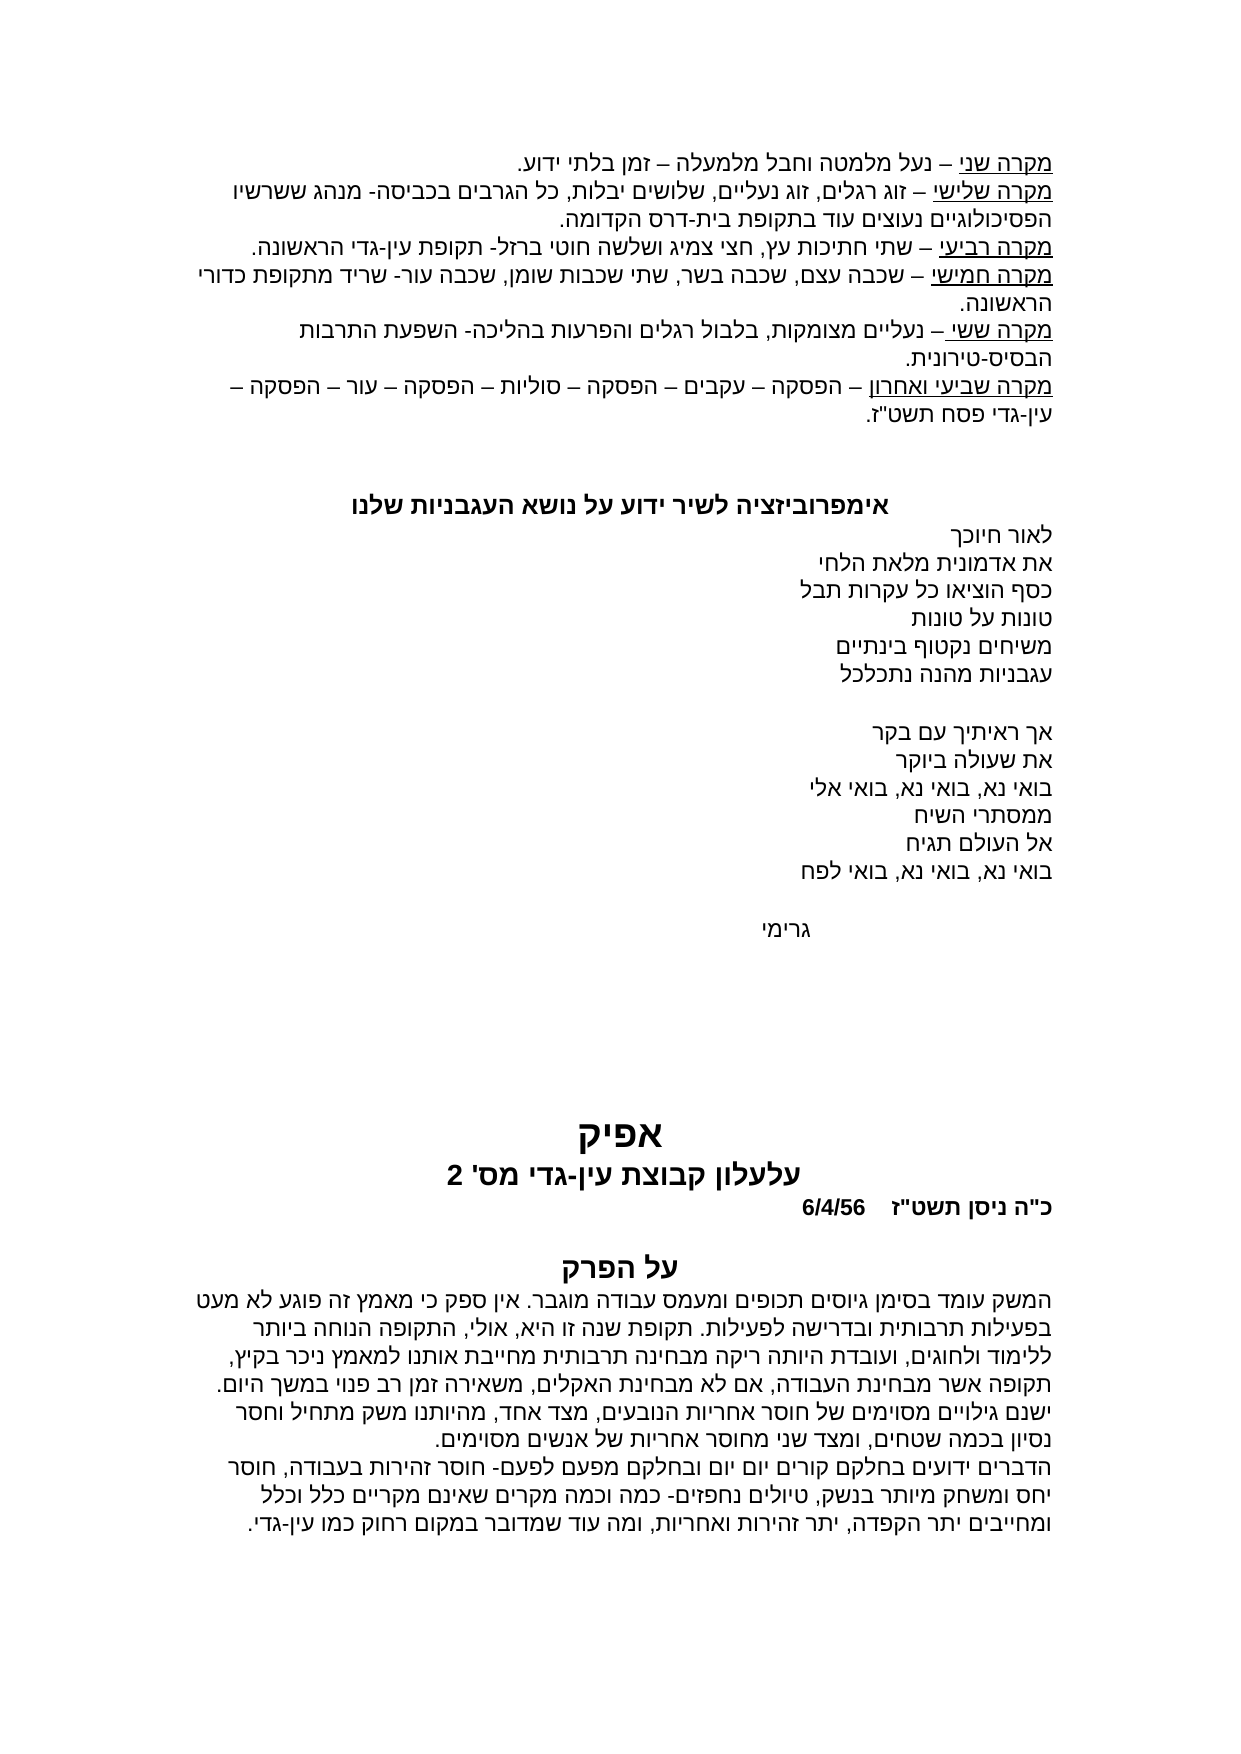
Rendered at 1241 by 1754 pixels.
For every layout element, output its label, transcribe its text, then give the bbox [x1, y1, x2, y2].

text על הפרק [187, 1251, 1053, 1285]
text כ"ה ניסן תשט"ז 6/4/56 [187, 1194, 1053, 1220]
text גרימי [187, 916, 1053, 942]
text אימפרוביזציה לשיר ידוע על נושא העגבניות שלנו [187, 491, 1053, 520]
text את אדמונית מלאת הלחי [187, 549, 1053, 576]
text בואי נא, בואי נא, בואי לפח [187, 858, 1053, 885]
text טונות על טונות [187, 605, 1053, 632]
text אל העולם תגיח [187, 830, 1053, 857]
text עלעלון קבוצת עין-גדי מס' 2 [187, 1158, 1053, 1192]
text מקרה שני – נעל מלמטה וחבל מלמעלה – זמן בלתי ידוע. [187, 150, 1053, 176]
text לאור חיוכך [187, 522, 1053, 548]
text בואי נא, בואי נא, בואי אלי [187, 774, 1053, 801]
text כסף הוציאו כל עקרות תבל [187, 577, 1053, 604]
text מקרה שלישי – זוג רגלים, זוג נעליים, שלושים יבלות, כל הגרבים בכביסה- מנהג ששרשיו הפסיכולוגיים נעוצים עוד בתקופת בית-דרס הקדומה. [187, 178, 1053, 232]
text את שעולה ביוקר [187, 747, 1053, 773]
text ממסתרי השיח [187, 802, 1053, 829]
text הדברים ידועים בחלקם קורים יום יום ובחלקם מפעם לפעם- חוסר זהירות בעבודה, חוסר יחס ומשחק מיותר בנשק, טיולים נחפזים- כמה וכמה מקרים שאינם מקריים כלל וכלל ומחייבים יתר הקפדה, יתר זהירות ואחריות, ומה עוד שמדובר במקום רחוק כמו עין-גדי. [187, 1454, 1053, 1537]
text מקרה שביעי ואחרון – הפסקה – עקבים – הפסקה – סוליות – הפסקה – עור – הפסקה – עין-גדי פסח תשט"ז. [187, 373, 1053, 428]
text מקרה חמישי – שכבה עצם, שכבה בשר, שתי שכבות שומן, שכבה עור- שריד מתקופת כדורי הראשונה. [187, 262, 1053, 316]
text מקרה ששי – נעליים מצומקות, בלבול רגלים והפרעות בהליכה- השפעת התרבות הבסיס-טירונית. [187, 317, 1053, 372]
text עגבניות מהנה נתכלכל [187, 661, 1053, 687]
text ישנם גילויים מסוימים של חוסר אחריות הנובעים, מצד אחד, מהיותנו משק מתחיל וחסר נסיון בכמה שטחים, ומצד שני מחוסר אחריות של אנשים מסוימים. [187, 1398, 1053, 1453]
text המשק עומד בסימן גיוסים תכופים ומעמס עבודה מוגבר. אין ספק כי מאמץ זה פוגע לא מעט בפעילות תרבותית ובדרישה לפעילות. תקופת שנה זו היא, אולי, התקופה הנוחה ביותר ללימוד ולחוגים, ועובדת היותה ריקה מבחינה תרבותית מחייבת אותנו למאמץ ניכר בקיץ, תקופה אשר מבחינת העבודה, אם לא מבחינת האקלים, משאירה זמן רב פנוי במשך היום. [187, 1287, 1053, 1397]
text אך ראיתיך עם בקר [187, 719, 1053, 745]
text מקרה רביעי – שתי חתיכות עץ, חצי צמיג ושלשה חוטי ברזל- תקופת עין-גדי הראשונה. [187, 234, 1053, 260]
text אפיק [187, 1113, 1053, 1156]
text משיחים נקטוף בינתיים [187, 633, 1053, 659]
